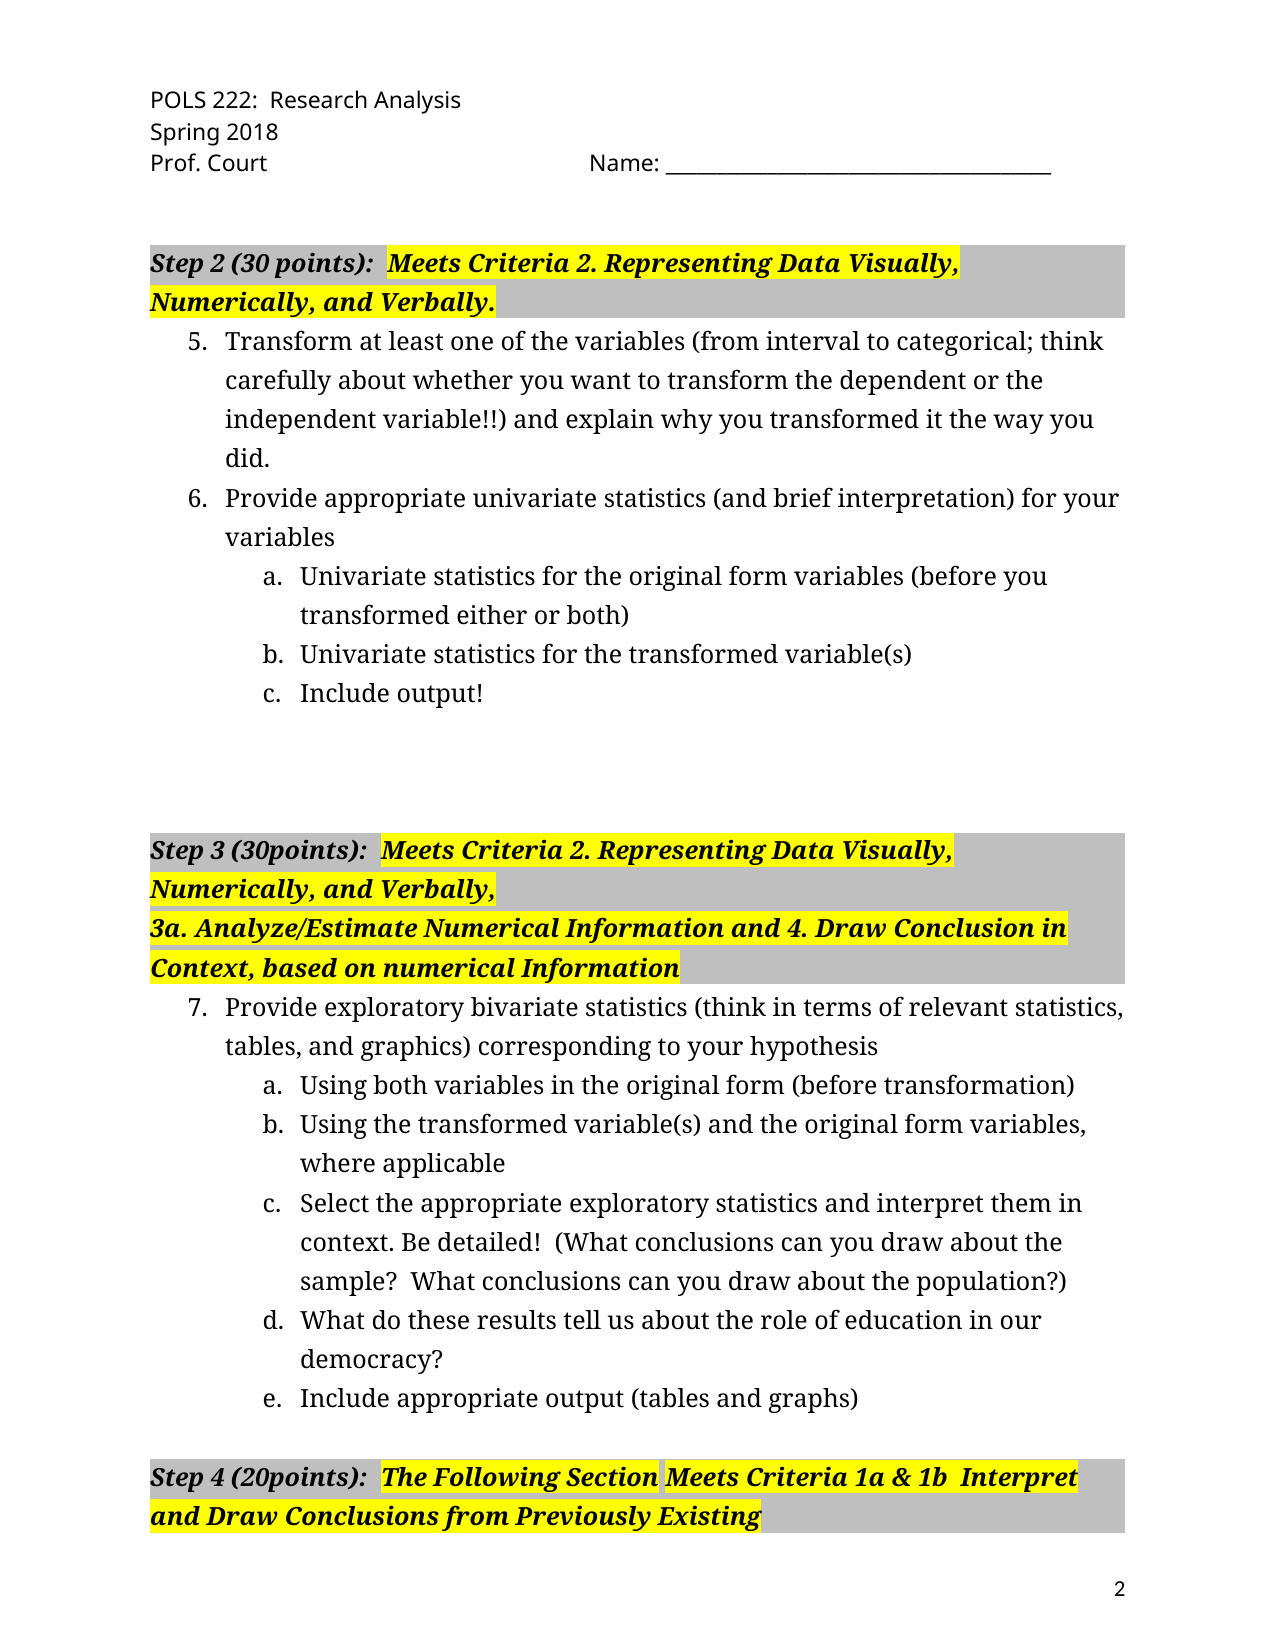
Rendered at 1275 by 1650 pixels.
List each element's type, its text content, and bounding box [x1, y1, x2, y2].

list Transform at least one of the variables (from interval to categorical; think carefully about whether you want to transform the dependent or the independent variable!!) and explain why you transformed it the way you did. [187, 324, 1125, 475]
text Step 2 (30 points): Meets Criteria 2. Representing Data Visually, Numerically, and Verbally. [150, 245, 1125, 318]
list Select the appropriate exploratory statistics and interpret them in context. Be detailed! (What conclusions can you draw about the sample? What conclusions can you draw about the population?) [262, 1185, 1125, 1298]
list Include output! [262, 676, 1125, 710]
list Provide exploratory bivariate statistics (think in terms of relevant statistics, tables, and graphics) corresponding to your hypothesis [187, 989, 1125, 1063]
list Univariate statistics for the transformed variable(s) [262, 637, 1125, 671]
list Using the transformed variable(s) and the original form variables, where applicable [262, 1107, 1125, 1180]
list What do these results tell us about the role of education in our democracy? [262, 1303, 1125, 1376]
list Provide appropriate univariate statistics (and brief interpretation) for your variables [187, 480, 1125, 553]
list Using both variables in the original form (before transformation) [262, 1068, 1125, 1102]
text Step 3 (30points): Meets Criteria 2. Representing Data Visually, Numerically, and Verbally, [150, 833, 1125, 906]
text Step 4 (20points): The Following Section Meets Criteria 1a & 1b Interpret and Draw Conclusions from Previously Existing [150, 1459, 1125, 1533]
list Include appropriate output (tables and graphs) [262, 1381, 1125, 1415]
text 3a. Analyze/Estimate Numerical Information and 4. Draw Conclusion in Context, based on numerical Information [150, 911, 1125, 984]
list Univariate statistics for the original form variables (before you transformed either or both) [262, 559, 1125, 632]
